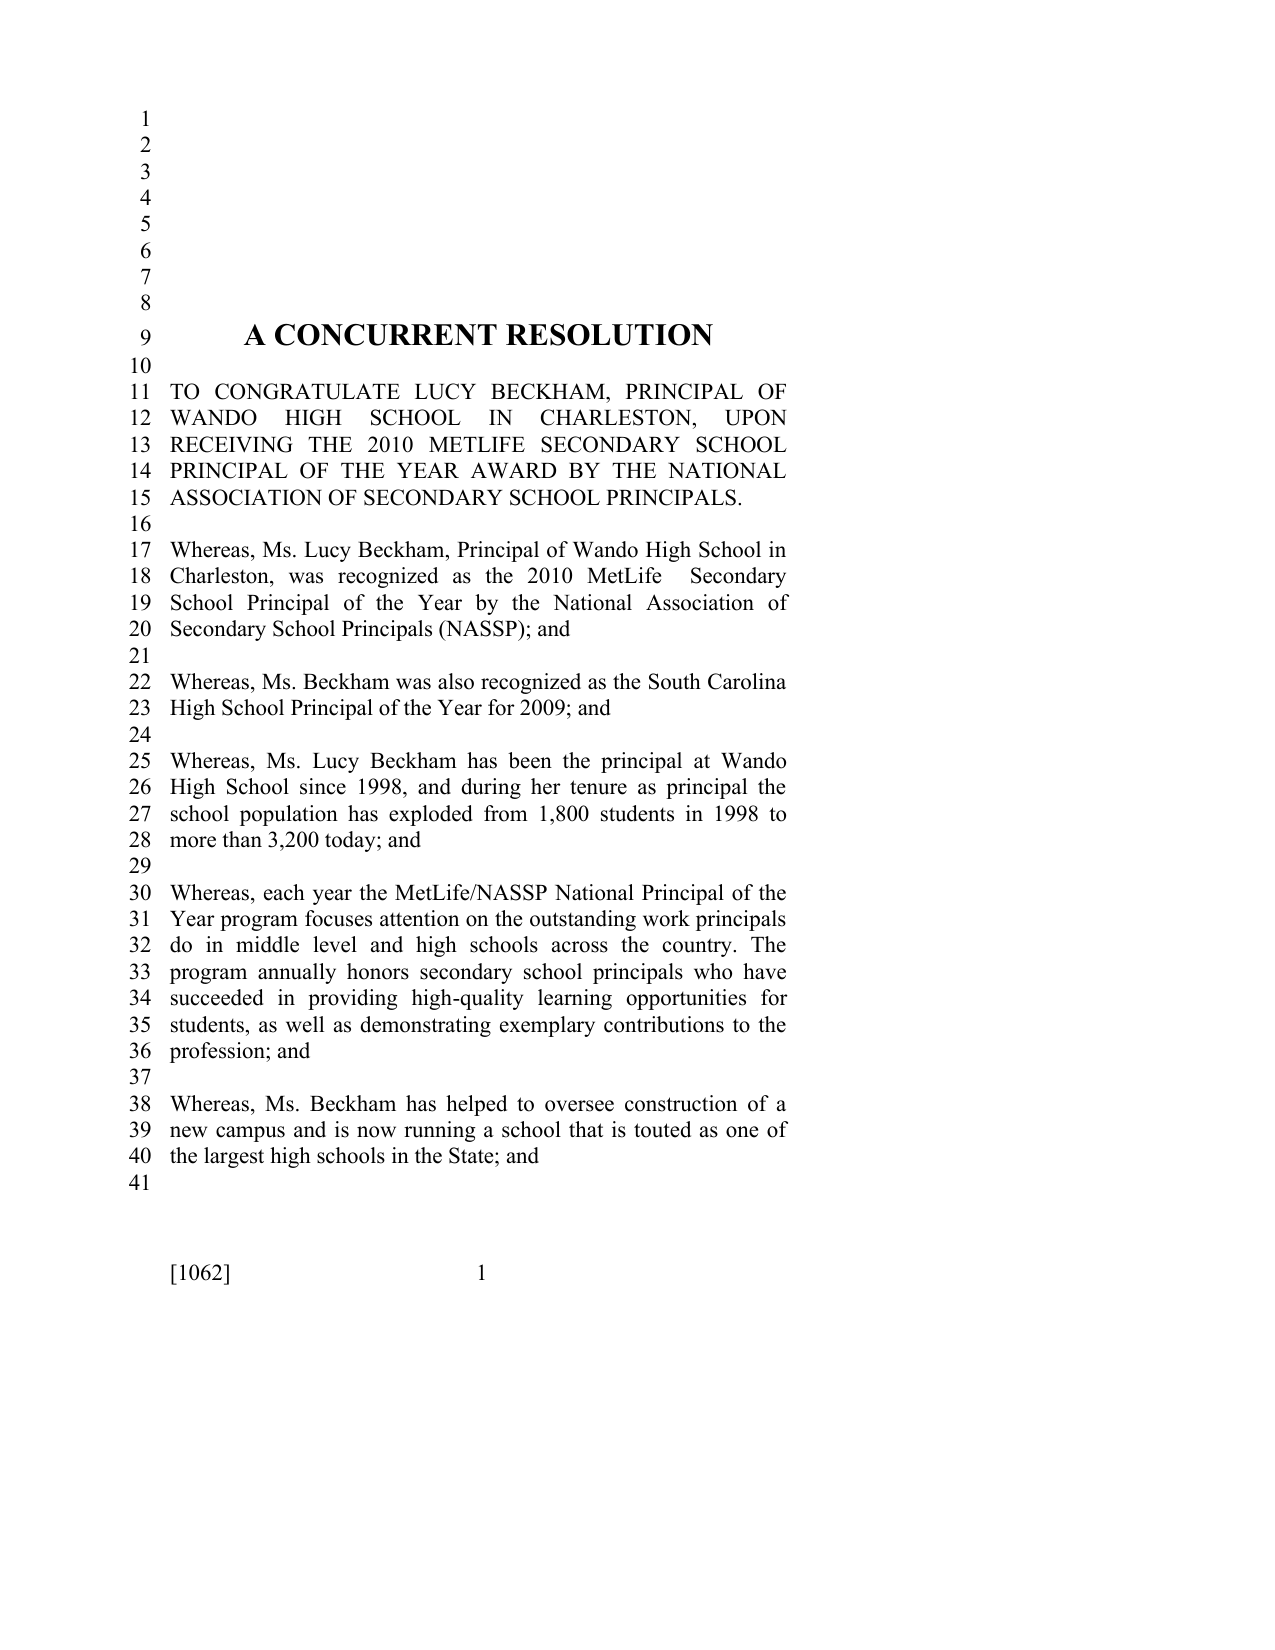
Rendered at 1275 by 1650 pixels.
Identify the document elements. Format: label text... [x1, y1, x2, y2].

text Whereas, Ms. Beckham has helped to oversee construction of a new campus and is now running a school that is touted as one of the largest high schools in the State; and [169, 1090, 787, 1169]
text Whereas, Ms. Beckham was also recognized as the South Carolina High School Principal of the Year for 2009; and [169, 668, 787, 721]
text A CONCURRENT RESOLUTION [169, 316, 787, 352]
text Whereas, Ms. Lucy Beckham has been the principal at Wando High School since 1998, and during her tenure as principal the school population has exploded from 1,800 students in 1998 to more than 3,200 today; and [169, 747, 787, 852]
text Whereas, Ms. Lucy Beckham, Principal of Wando High School in Charleston, was recognized as the 2010 MetLife Secondary School Principal of the Year by the National Association of Secondary School Principals (NASSP); and [169, 536, 787, 642]
text Whereas, each year the MetLife/NASSP National Principal of the Year program focuses attention on the outstanding work principals do in middle level and high schools across the country. The program annually honors secondary school principals who have succeeded in providing high-quality learning opportunities for students, as well as demonstrating exemplary contributions to the profession; and [169, 879, 787, 1063]
text TO CONGRATULATE LUCY BECKHAM, PRINCIPAL OF WANDO HIGH SCHOOL IN CHARLESTON, UPON RECEIVING THE 2010 METLIFE SECONDARY SCHOOL PRINCIPAL OF THE YEAR AWARD BY THE NATIONAL ASSOCIATION OF SECONDARY SCHOOL PRINCIPALS. [169, 378, 787, 510]
